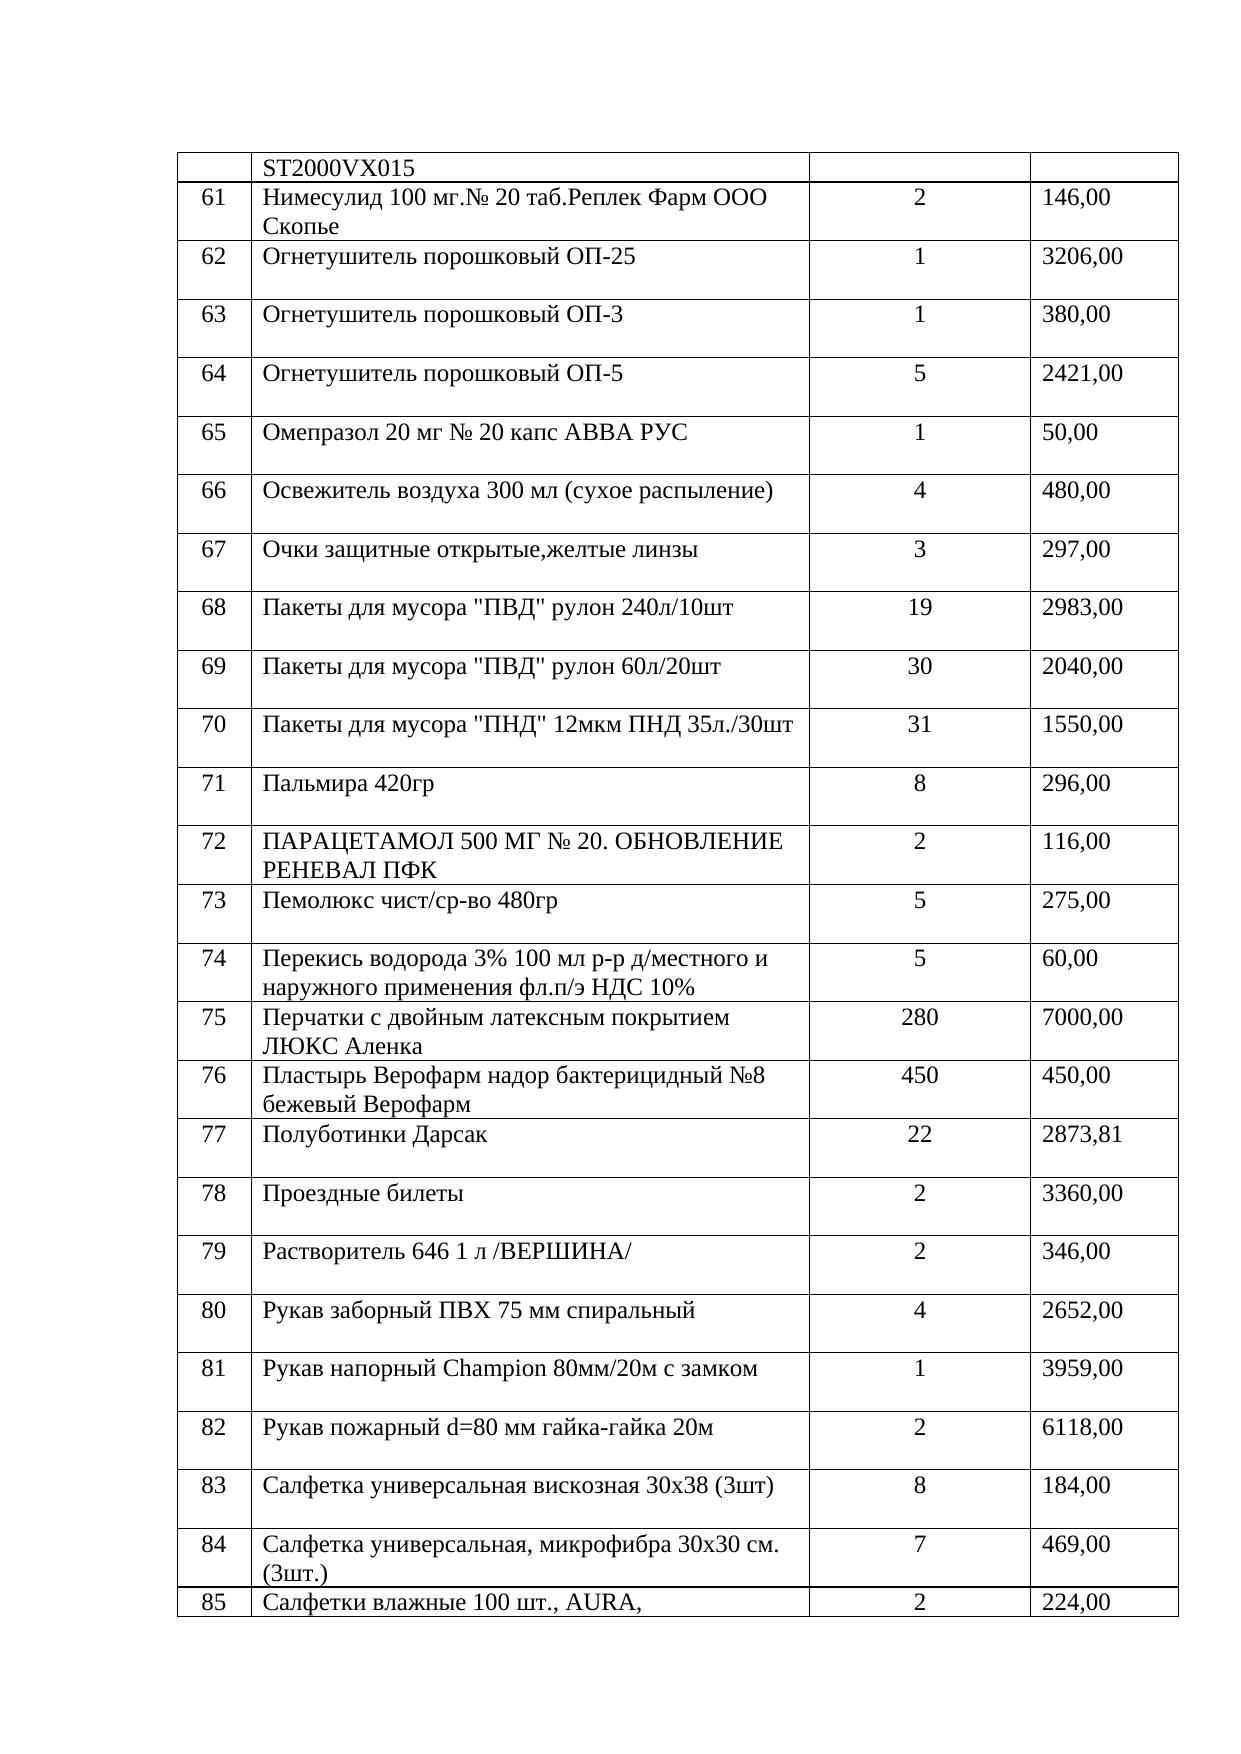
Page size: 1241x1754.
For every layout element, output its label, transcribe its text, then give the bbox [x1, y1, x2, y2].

table_cell 22 [810, 1119, 1030, 1177]
table_cell [178, 651, 251, 708]
table_cell 4 [810, 475, 1030, 533]
table_cell Перекись водорода 3% 100 мл р-р д/местного и наружного применения фл.п/э НДС 10% [252, 944, 809, 1001]
table_cell [178, 183, 251, 240]
table_cell 3959,00 [1031, 1353, 1178, 1411]
table_cell Пластырь Верофарм надор бактерицидный №8 бежевый Верофарм [252, 1061, 809, 1118]
table_cell 3 [810, 534, 1030, 591]
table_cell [252, 1588, 809, 1616]
table_cell [178, 1002, 251, 1059]
table_cell 450 [810, 1061, 1030, 1118]
table_cell [178, 885, 251, 942]
table_cell 380,00 [1031, 300, 1178, 357]
table_cell Освежитель воздуха 300 мл (сухое распыление) [252, 475, 809, 533]
table_cell 7000,00 [1031, 1002, 1178, 1059]
table_cell Рукав пожарный d=80 мм гайка-гайка 20м [252, 1412, 809, 1469]
table_cell Очки защитные открытые,желтые линзы [252, 534, 809, 591]
table_cell Пакеты для мусора "ПВД" рулон 60л/20шт [252, 651, 809, 708]
table_cell Рукав заборный ПВХ 75 мм спиральный [252, 1295, 809, 1352]
table_cell ПАРАЦЕТАМОЛ 500 МГ № 20. ОБНОВЛЕНИЕ РЕНЕВАЛ ПФК [252, 826, 809, 884]
table_cell [178, 358, 251, 416]
table_cell 2 [810, 1588, 1030, 1616]
table_cell Пальмира 420гр [252, 768, 809, 825]
table_cell [178, 417, 251, 474]
table_cell 480,00 [1031, 475, 1178, 533]
table_cell 2873,81 [1031, 1119, 1178, 1177]
table_cell 5 [810, 944, 1030, 1001]
table_cell 31 [810, 709, 1030, 767]
table_cell [178, 1061, 251, 1118]
table_cell [178, 826, 251, 884]
table_cell [178, 592, 251, 650]
table_cell [178, 300, 251, 357]
table_cell 3360,00 [1031, 1178, 1178, 1235]
table_cell 2983,00 [1031, 592, 1178, 650]
table_cell 2 [810, 1236, 1030, 1294]
table_cell 2 [810, 1412, 1030, 1469]
table_cell 8 [810, 1470, 1030, 1528]
table_cell Рукав напорный Champion 80мм/20м с замком [252, 1353, 809, 1411]
table_cell 4 [810, 1295, 1030, 1352]
table_cell - [1031, 153, 1178, 181]
table_cell 1 [810, 241, 1030, 298]
table_cell 2 [810, 183, 1030, 240]
table_cell [178, 153, 251, 181]
table_cell Салфетка универсальная вискозная 30х38 (3шт) [252, 1470, 809, 1528]
table_cell Нимесулид 100 мг.№ 20 таб.Реплек Фарм ООО Скопье [252, 183, 809, 240]
table_cell 280 [810, 1002, 1030, 1059]
table_cell Полуботинки Дарсак [252, 1119, 809, 1177]
table_cell [178, 475, 251, 533]
table_cell 184,00 [1031, 1470, 1178, 1528]
table_cell [178, 1412, 251, 1469]
table_cell 1 [810, 300, 1030, 357]
table_cell 2040,00 [1031, 651, 1178, 708]
table_cell 7 [810, 1529, 1030, 1586]
table_cell Салфетка универсальная, микрофибра 30х30 см. (3шт.) [252, 1529, 809, 1586]
table_cell 1 [810, 1353, 1030, 1411]
table_cell [178, 709, 251, 767]
table_cell [178, 768, 251, 825]
table_cell 19 [810, 592, 1030, 650]
table_cell 6118,00 [1031, 1412, 1178, 1469]
table_cell 2 [810, 1178, 1030, 1235]
table_cell Растворитель 646 1 л /ВЕРШИНА/ [252, 1236, 809, 1294]
table_cell [178, 1470, 251, 1528]
table_cell Пемолюкс чист/ср-во 480гр [252, 885, 809, 942]
table_cell 346,00 [1031, 1236, 1178, 1294]
table_cell Перчатки с двойным латексным покрытием ЛЮКС Аленка [252, 1002, 809, 1059]
table_cell 296,00 [1031, 768, 1178, 825]
table_cell Пакеты для мусора "ПВД" рулон 240л/10шт [252, 592, 809, 650]
table_cell Пакеты для мусора "ПНД" 12мкм ПНД 35л./30шт [252, 709, 809, 767]
table_cell 1 [810, 417, 1030, 474]
table_cell [178, 534, 251, 591]
table_cell [178, 1295, 251, 1352]
table_cell 469,00 [1031, 1529, 1178, 1586]
table_cell 450,00 [1031, 1061, 1178, 1118]
table_cell 8 [810, 768, 1030, 825]
table_cell [178, 1588, 251, 1616]
table_cell 3206,00 [1031, 241, 1178, 298]
table_cell [178, 1178, 251, 1235]
table_cell 2421,00 [1031, 358, 1178, 416]
table_cell 30 [810, 651, 1030, 708]
table_cell [178, 1119, 251, 1177]
table_cell [178, 944, 251, 1001]
table_cell 2 [810, 826, 1030, 884]
table_cell [178, 1353, 251, 1411]
table_cell 1550,00 [1031, 709, 1178, 767]
table_cell 275,00 [1031, 885, 1178, 942]
table_cell 146,00 [1031, 183, 1178, 240]
table_cell Огнетушитель порошковый ОП-25 [252, 241, 809, 298]
table_cell [178, 1236, 251, 1294]
table_cell 5 [810, 885, 1030, 942]
table_cell Проездные билеты [252, 1178, 809, 1235]
table_cell 297,00 [1031, 534, 1178, 591]
table_cell Огнетушитель порошковый ОП-3 [252, 300, 809, 357]
table_cell 2652,00 [1031, 1295, 1178, 1352]
table_cell 116,00 [1031, 826, 1178, 884]
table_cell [252, 153, 809, 181]
table_cell 224,00 [1031, 1588, 1178, 1616]
table_cell Огнетушитель порошковый ОП-5 [252, 358, 809, 416]
table_cell Омепразол 20 мг № 20 капс АВВА РУС [252, 417, 809, 474]
table_cell 1 [810, 153, 1030, 181]
table_cell 60,00 [1031, 944, 1178, 1001]
table_cell 5 [810, 358, 1030, 416]
table_cell [178, 1529, 251, 1586]
table_cell 50,00 [1031, 417, 1178, 474]
table_cell [178, 241, 251, 298]
